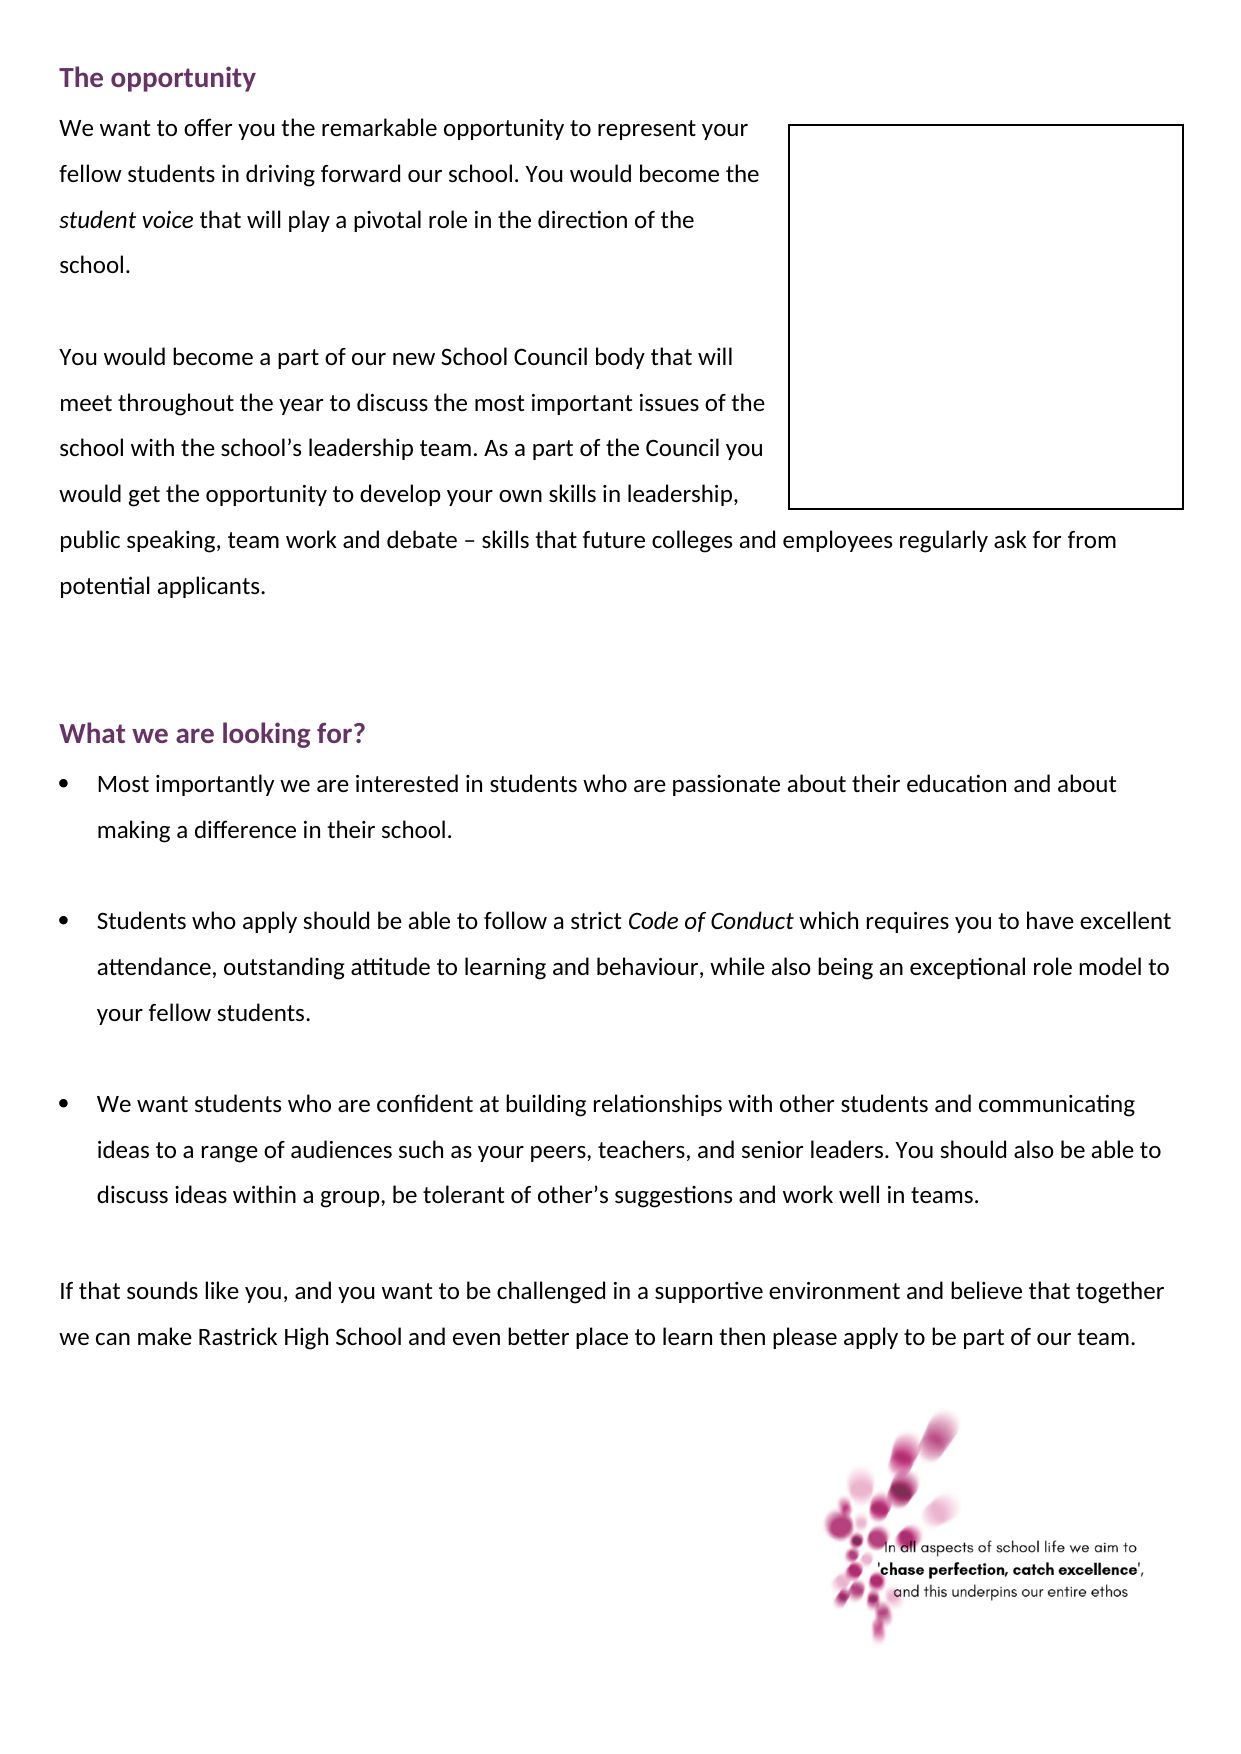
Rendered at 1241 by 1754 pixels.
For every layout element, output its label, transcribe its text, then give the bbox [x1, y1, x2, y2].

text What we are looking for? [59, 715, 1181, 750]
text The opportunity [59, 59, 1181, 95]
list Most importantly we are interested in students who are passionate about their education and about making a difference in their school. [59, 768, 1181, 844]
text We want to offer you the remarkable opportunity to represent your fellow students in driving forward our school. You would become the student voice that will play a pivotal role in the direction of the school. [59, 112, 1181, 280]
list Students who apply should be able to follow a strict Code of Conduct which requires you to have excellent attendance, outstanding attitude to learning and behaviour, while also being an exceptional role model to your fellow students. [59, 905, 1181, 1027]
picture [821, 1390, 1160, 1680]
text You would become a part of our new School Council body that will meet throughout the year to discuss the most important issues of the school with the school’s leadership team. As a part of the Council you would get the opportunity to develop your own skills in leadership, public speaking, team work and debate – skills that future colleges and employees regularly ask for from potential applicants. [59, 341, 1181, 600]
text If that sounds like you, and you want to be challenged in a supportive environment and believe that together we can make Rastrick High School and even better place to learn then please apply to be part of our team. [59, 1275, 1181, 1351]
list We want students who are confident at building relationships with other students and communicating ideas to a range of audiences such as your peers, teachers, and senior leaders. You should also be able to discuss ideas within a group, be tolerant of other’s suggestions and work well in teams. [59, 1088, 1181, 1210]
